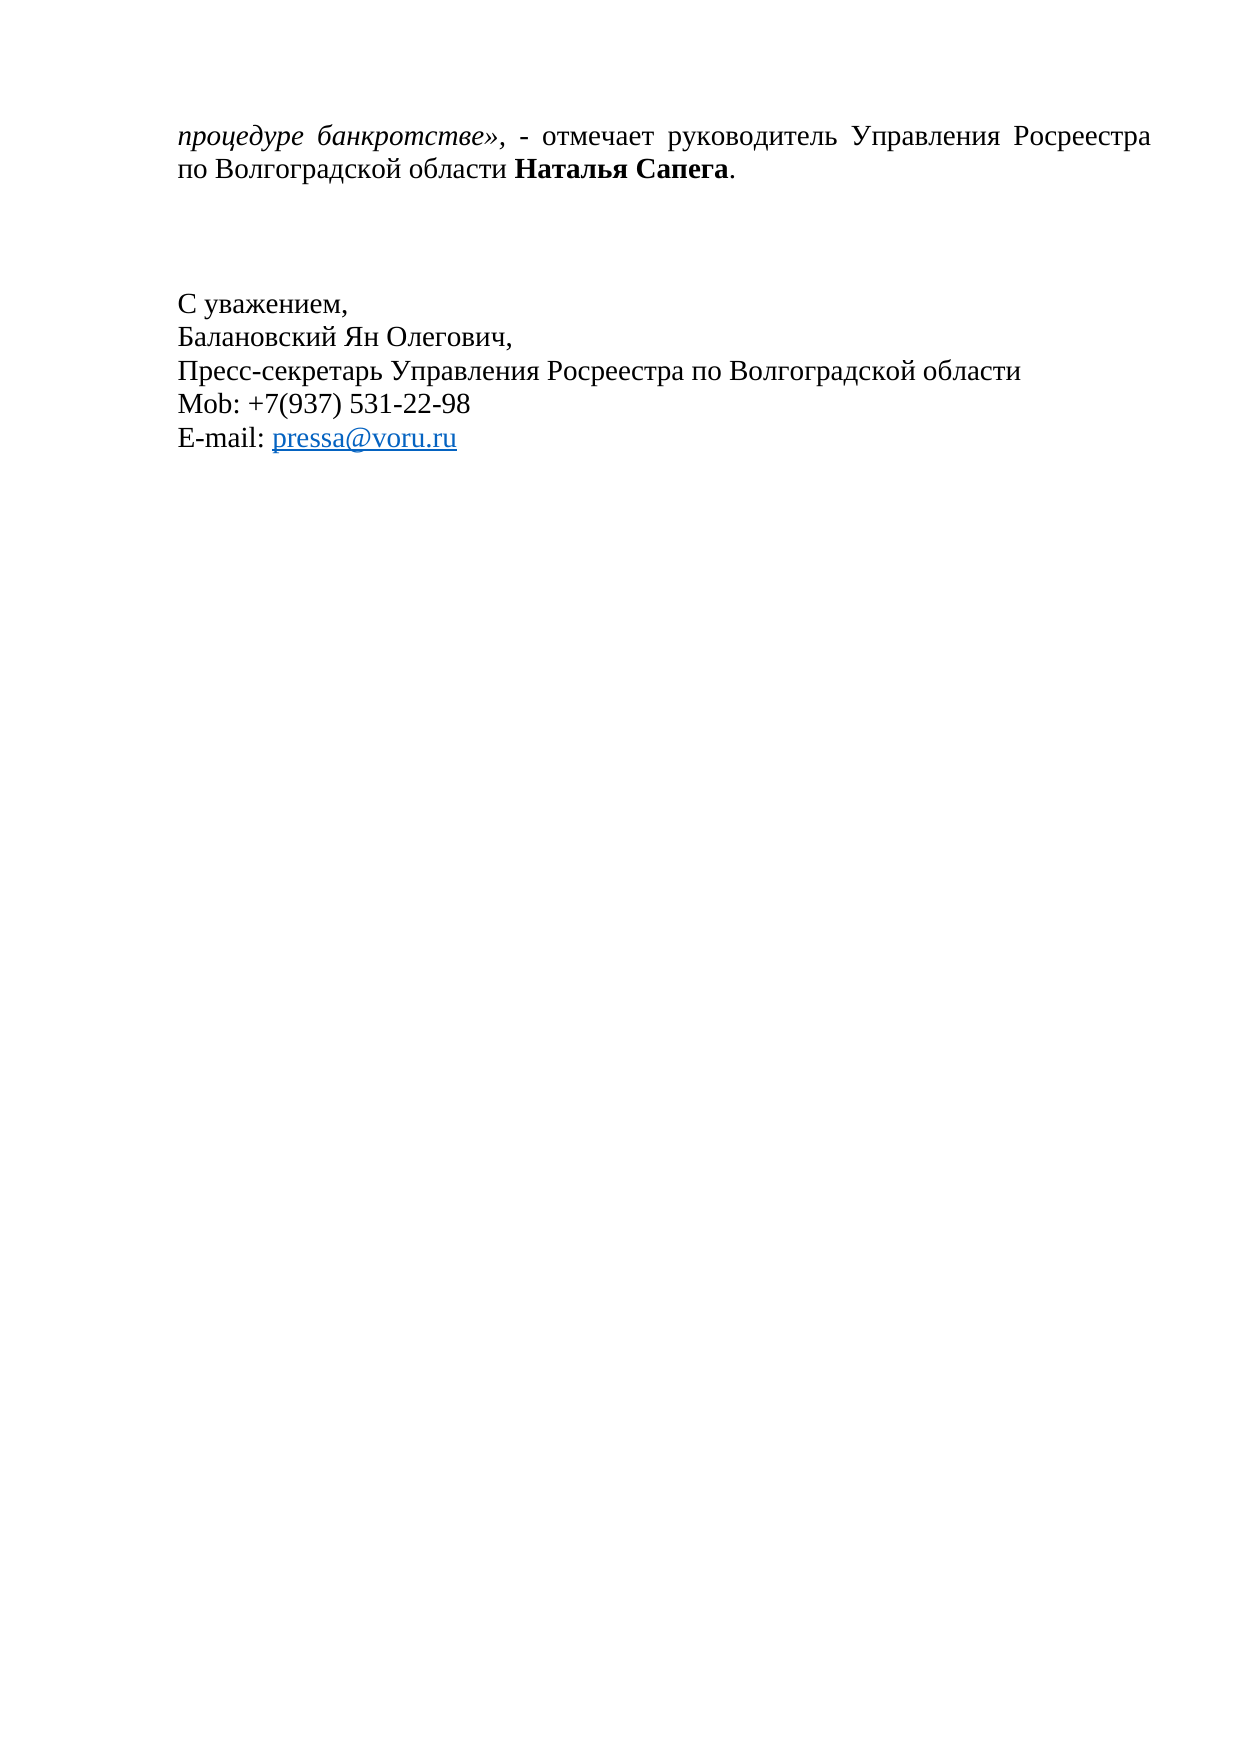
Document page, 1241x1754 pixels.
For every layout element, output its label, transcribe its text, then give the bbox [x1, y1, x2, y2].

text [177, 118, 1152, 185]
text С уважением, [177, 286, 1152, 319]
text Пресс-секретарь Управления Росреестра по Волгоградской области [177, 353, 1152, 386]
text Mob: +7(937) 531-22-98 [177, 386, 1152, 420]
text E-mail: pressa@voru.ru [177, 420, 1152, 453]
text Балановский Ян Олегович, [177, 319, 1152, 353]
